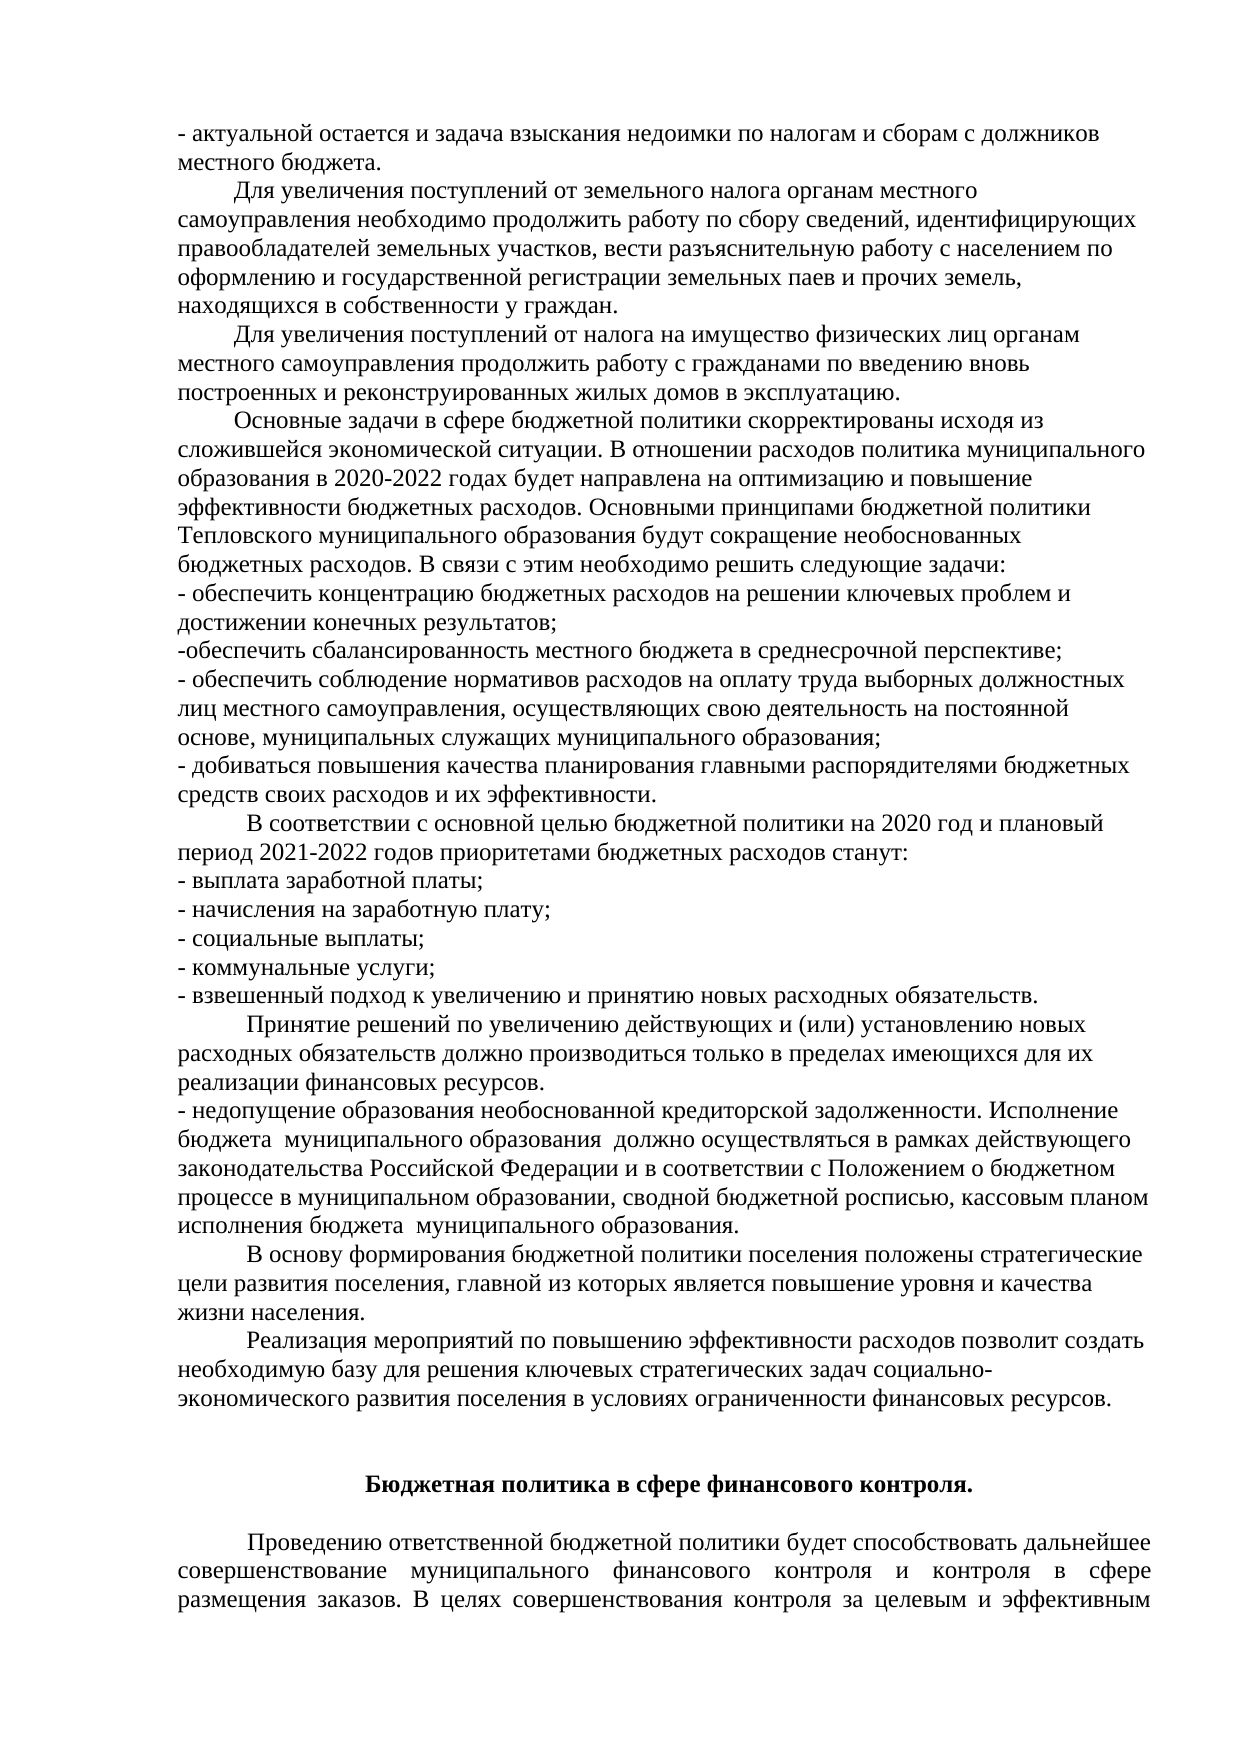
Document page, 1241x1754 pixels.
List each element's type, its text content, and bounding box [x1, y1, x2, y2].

text Бюджетная политика в сфере финансового контроля. [177, 1469, 1152, 1498]
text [177, 118, 1152, 1412]
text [177, 1527, 1152, 1613]
